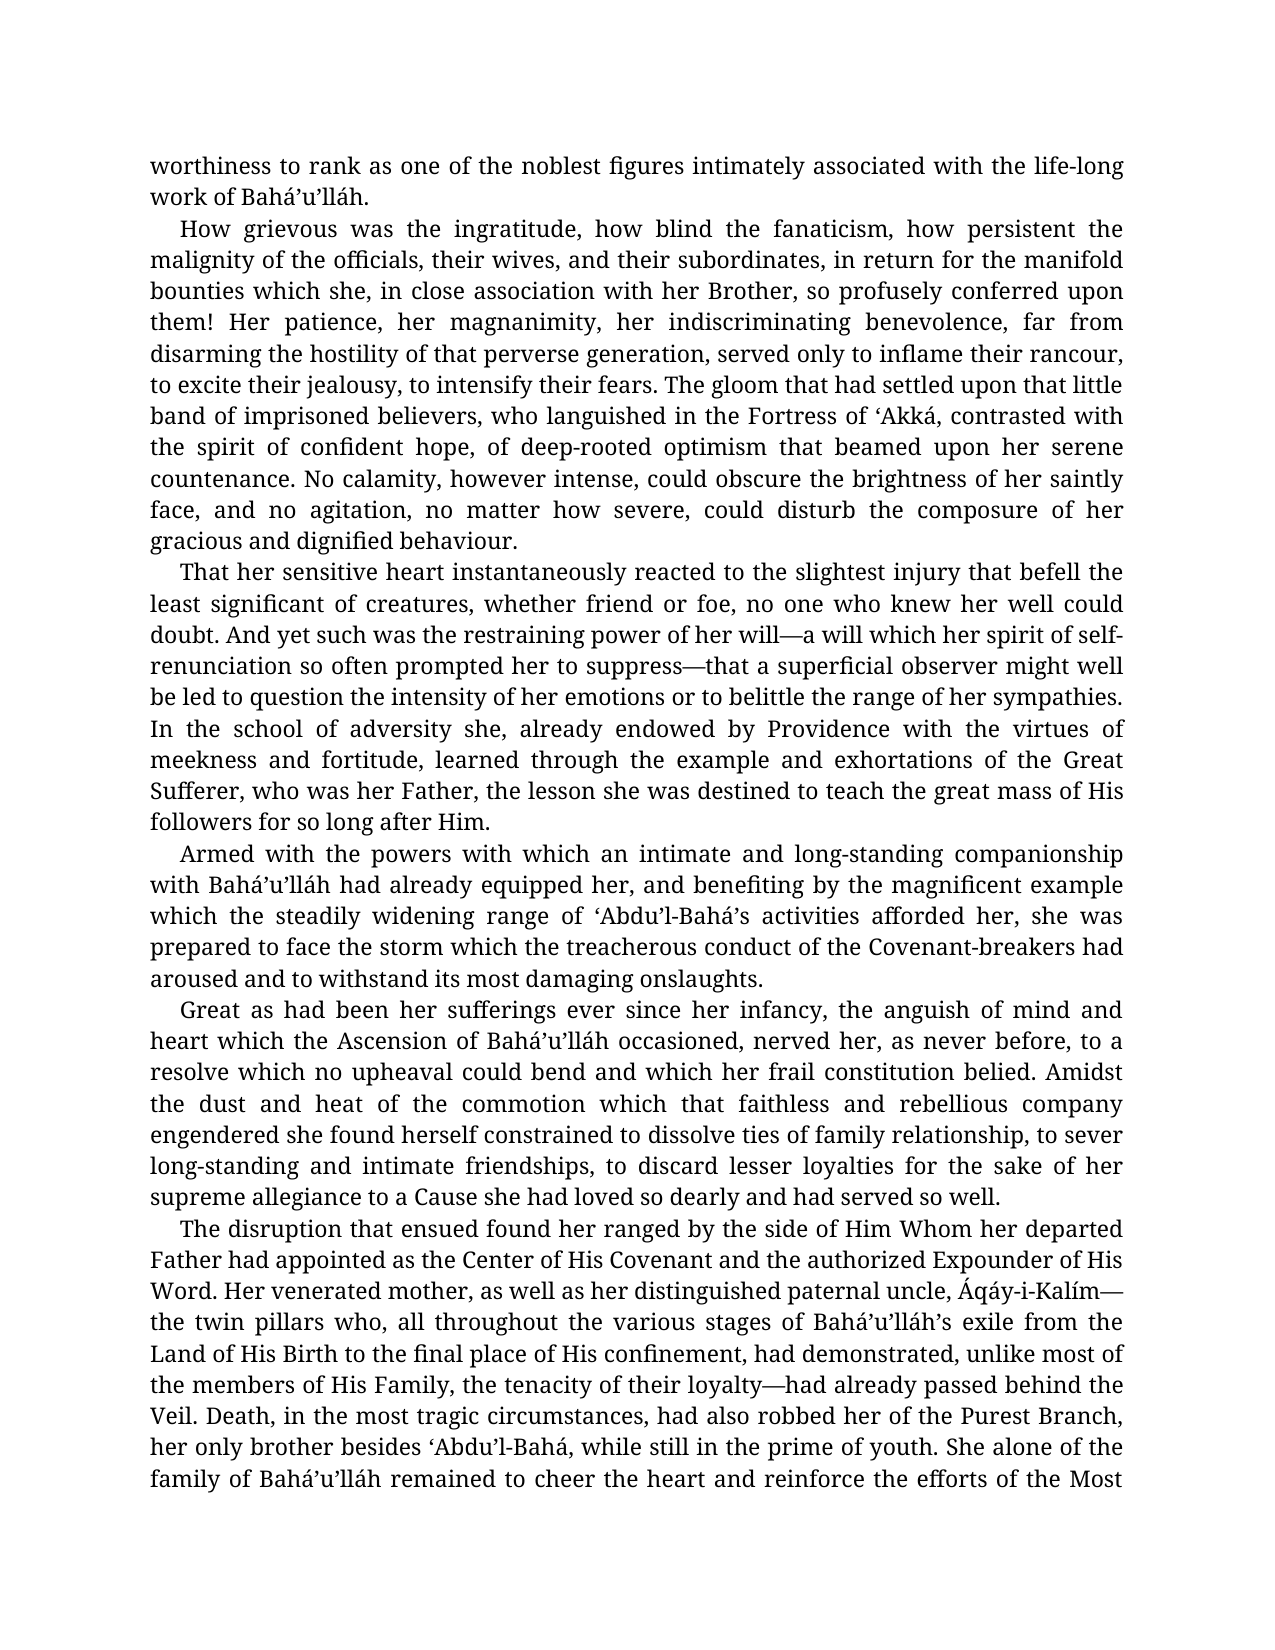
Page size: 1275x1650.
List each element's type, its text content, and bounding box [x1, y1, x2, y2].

text Armed with the powers with which an intimate and long-standing companionship with Bahá’u’lláh had already equipped her, and benefiting by the magnificent example which the steadily widening range of ‘Abdu’l-Bahá’s activities afforded her, she was prepared to face the storm which the treacherous conduct of the Covenant-breakers had aroused and to withstand its most damaging onslaughts. [150, 837, 1125, 994]
text That her sensitive heart instantaneously reacted to the slightest injury that befell the least significant of creatures, whether friend or foe, no one who knew her well could doubt. And yet such was the restraining power of her will—a will which her spirit of self-renunciation so often prompted her to suppress—that a superficial observer might well be led to question the intensity of her emotions or to belittle the range of her sympathies. In the school of adversity she, already endowed by Providence with the virtues of meekness and fortitude, learned through the example and exhortations of the Great Sufferer, who was her Father, the lesson she was destined to teach the great mass of His followers for so long after Him. [150, 556, 1125, 837]
text How grievous was the ingratitude, how blind the fanaticism, how persistent the malignity of the officials, their wives, and their subordinates, in return for the manifold bounties which she, in close association with her Brother, so profusely conferred upon them! Her patience, her magnanimity, her indiscriminating benevolence, far from disarming the hostility of that perverse generation, served only to inflame their rancour, to excite their jealousy, to intensify their fears. The gloom that had settled upon that little band of imprisoned believers, who languished in the Fortress of ‘Akká, contrasted with the spirit of confident hope, of deep-rooted optimism that beamed upon her serene countenance. No calamity, however intense, could obscure the brightness of her saintly face, and no agitation, no matter how severe, could disturb the composure of her gracious and dignified behaviour. [150, 212, 1125, 556]
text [150, 150, 1125, 212]
text Great as had been her sufferings ever since her infancy, the anguish of mind and heart which the Ascension of Bahá’u’lláh occasioned, nerved her, as never before, to a resolve which no upheaval could bend and which her frail constitution belied. Amidst the dust and heat of the commotion which that faithless and rebellious company engendered she found herself constrained to dissolve ties of family relationship, to sever long-standing and intimate friendships, to discard lesser loyalties for the sake of her supreme allegiance to a Cause she had loved so dearly and had served so well. [150, 994, 1125, 1212]
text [150, 1212, 1125, 1494]
